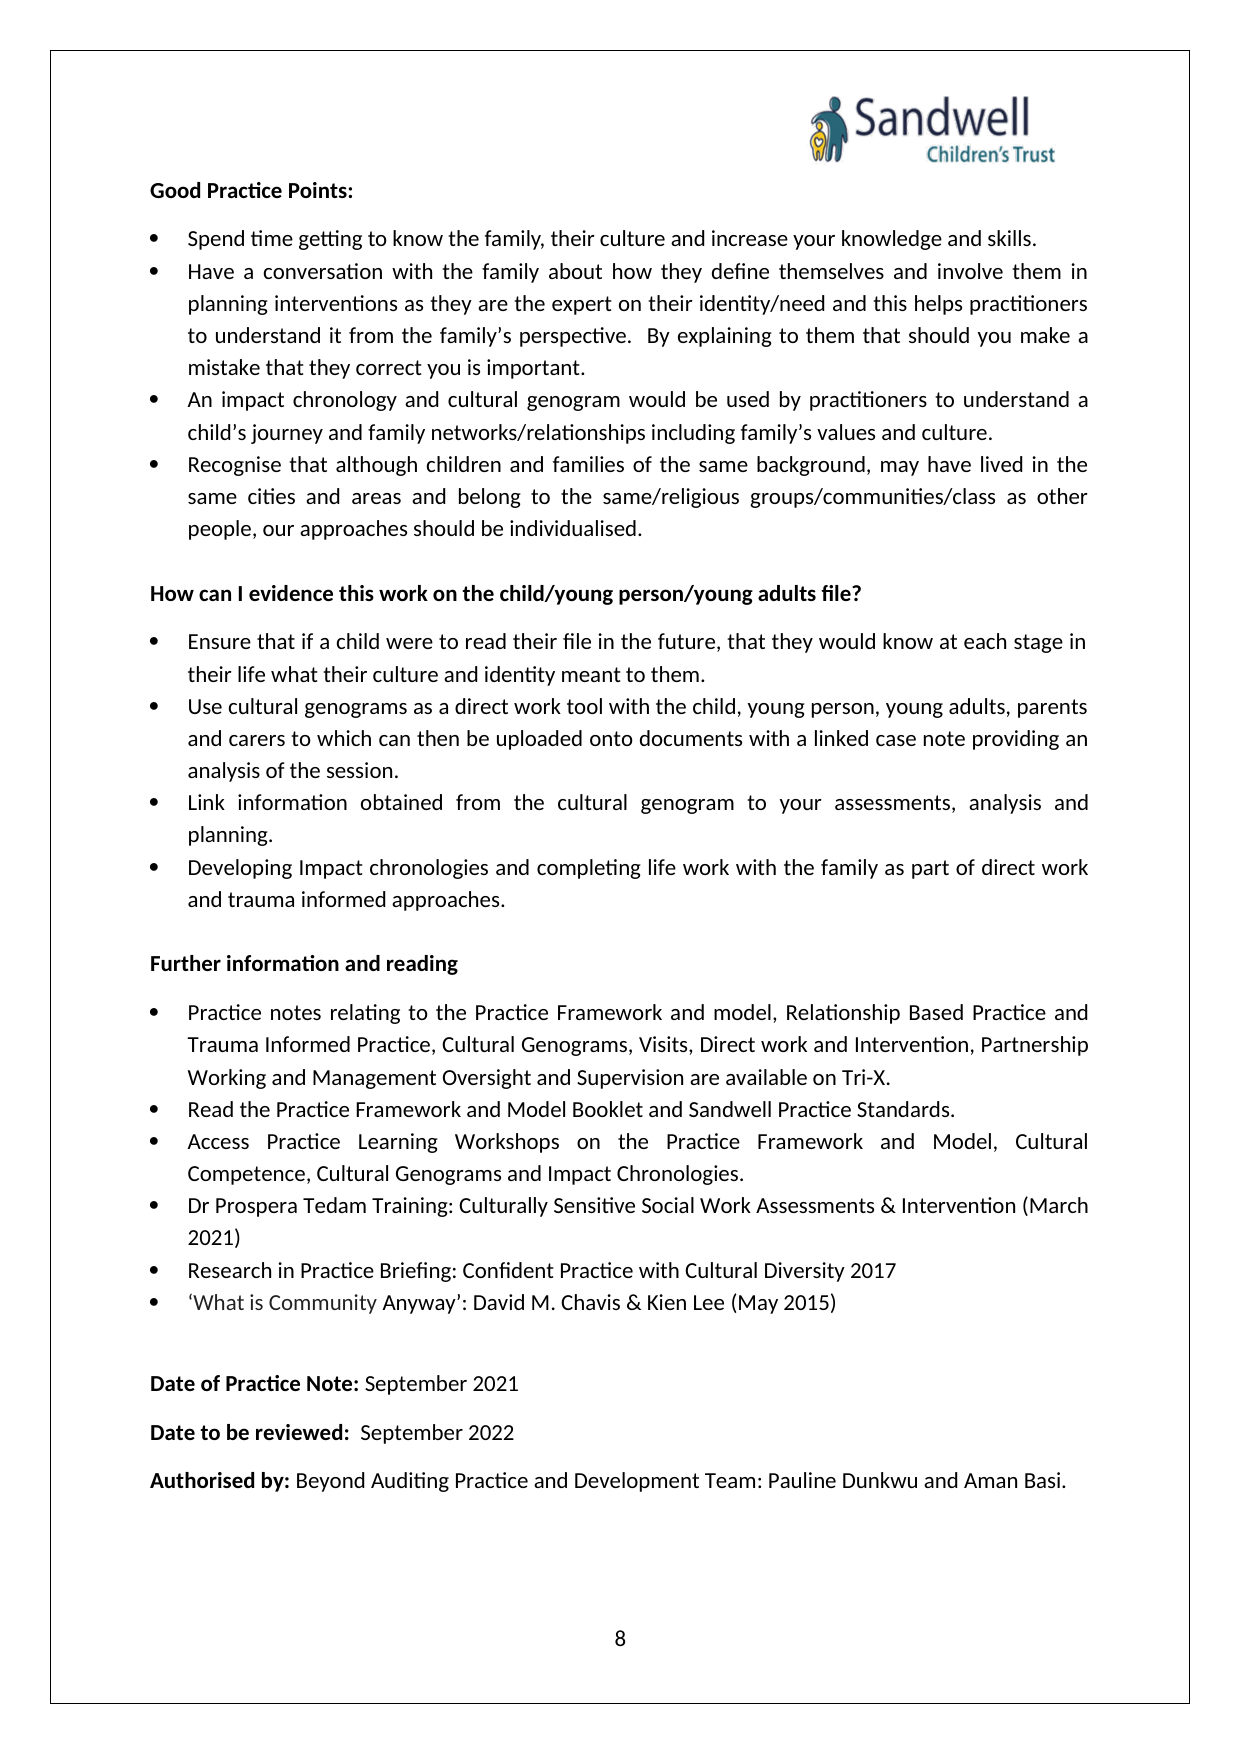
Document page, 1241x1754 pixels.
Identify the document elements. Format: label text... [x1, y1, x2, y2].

list Recognise that although children and families of the same background, may have lived in the same cities and areas and belong to the same/religious groups/communities/class as other people, our approaches should be individualised. [150, 450, 1090, 542]
text Good Practice Points: [150, 176, 1090, 204]
list Access Practice Learning Workshops on the Practice Framework and Model, Cultural Competence, Cultural Genograms and Impact Chronologies. [150, 1127, 1090, 1187]
list Read the Practice Framework and Model Booklet and Sandwell Practice Standards. [150, 1095, 1090, 1123]
text Authorised by: Beyond Auditing Practice and Development Team: Pauline Dunkwu and Aman Basi. [150, 1467, 1090, 1495]
text Further information and reading [150, 949, 1090, 977]
list Have a conversation with the family about how they define themselves and involve them in planning interventions as they are the expert on their identity/need and this helps practitioners to understand it from the family’s perspective. By explaining to them that should you make a mistake that they correct you is important. [150, 257, 1090, 381]
text Date of Practice Note: September 2021 [150, 1369, 1090, 1397]
list Practice notes relating to the Practice Framework and model, Relationship Based Practice and Trauma Informed Practice, Cultural Genograms, Visits, Direct work and Intervention, Partnership Working and Management Oversight and Supervision are available on Tri-X. [150, 998, 1090, 1091]
list Spend time getting to know the family, their culture and increase your knowledge and skills. [150, 224, 1090, 253]
list Dr Prospera Tedam Training: Culturally Sensitive Social Work Assessments & Intervention (March 2021) [150, 1191, 1090, 1252]
text Date to be reviewed: September 2022 [150, 1418, 1090, 1446]
list Ensure that if a child were to read their file in the future, that they would know at each stage in their life what their culture and identity meant to them. [150, 627, 1090, 688]
list An impact chronology and cultural genogram would be used by practitioners to understand a child’s journey and family networks/relationships including family’s values and culture. [150, 386, 1090, 446]
text How can I evidence this work on the child/young person/young adults file? [150, 579, 1090, 607]
list Use cultural genograms as a direct work tool with the child, young person, young adults, parents and carers to which can then be uploaded onto documents with a linked case note providing an analysis of the session. [150, 692, 1090, 784]
list Research in Practice Briefing: Confident Practice with Cultural Diversity 2017 [150, 1256, 1090, 1284]
list Link information obtained from the cultural genogram to your assessments, analysis and planning. [150, 788, 1090, 849]
list Developing Impact chronologies and completing life work with the family as part of direct work and trauma informed approaches. [150, 853, 1090, 913]
list ‘What is Community Anyway’: David M. Chavis & Kien Lee (May 2015) [150, 1288, 1090, 1316]
picture [783, 73, 1091, 176]
